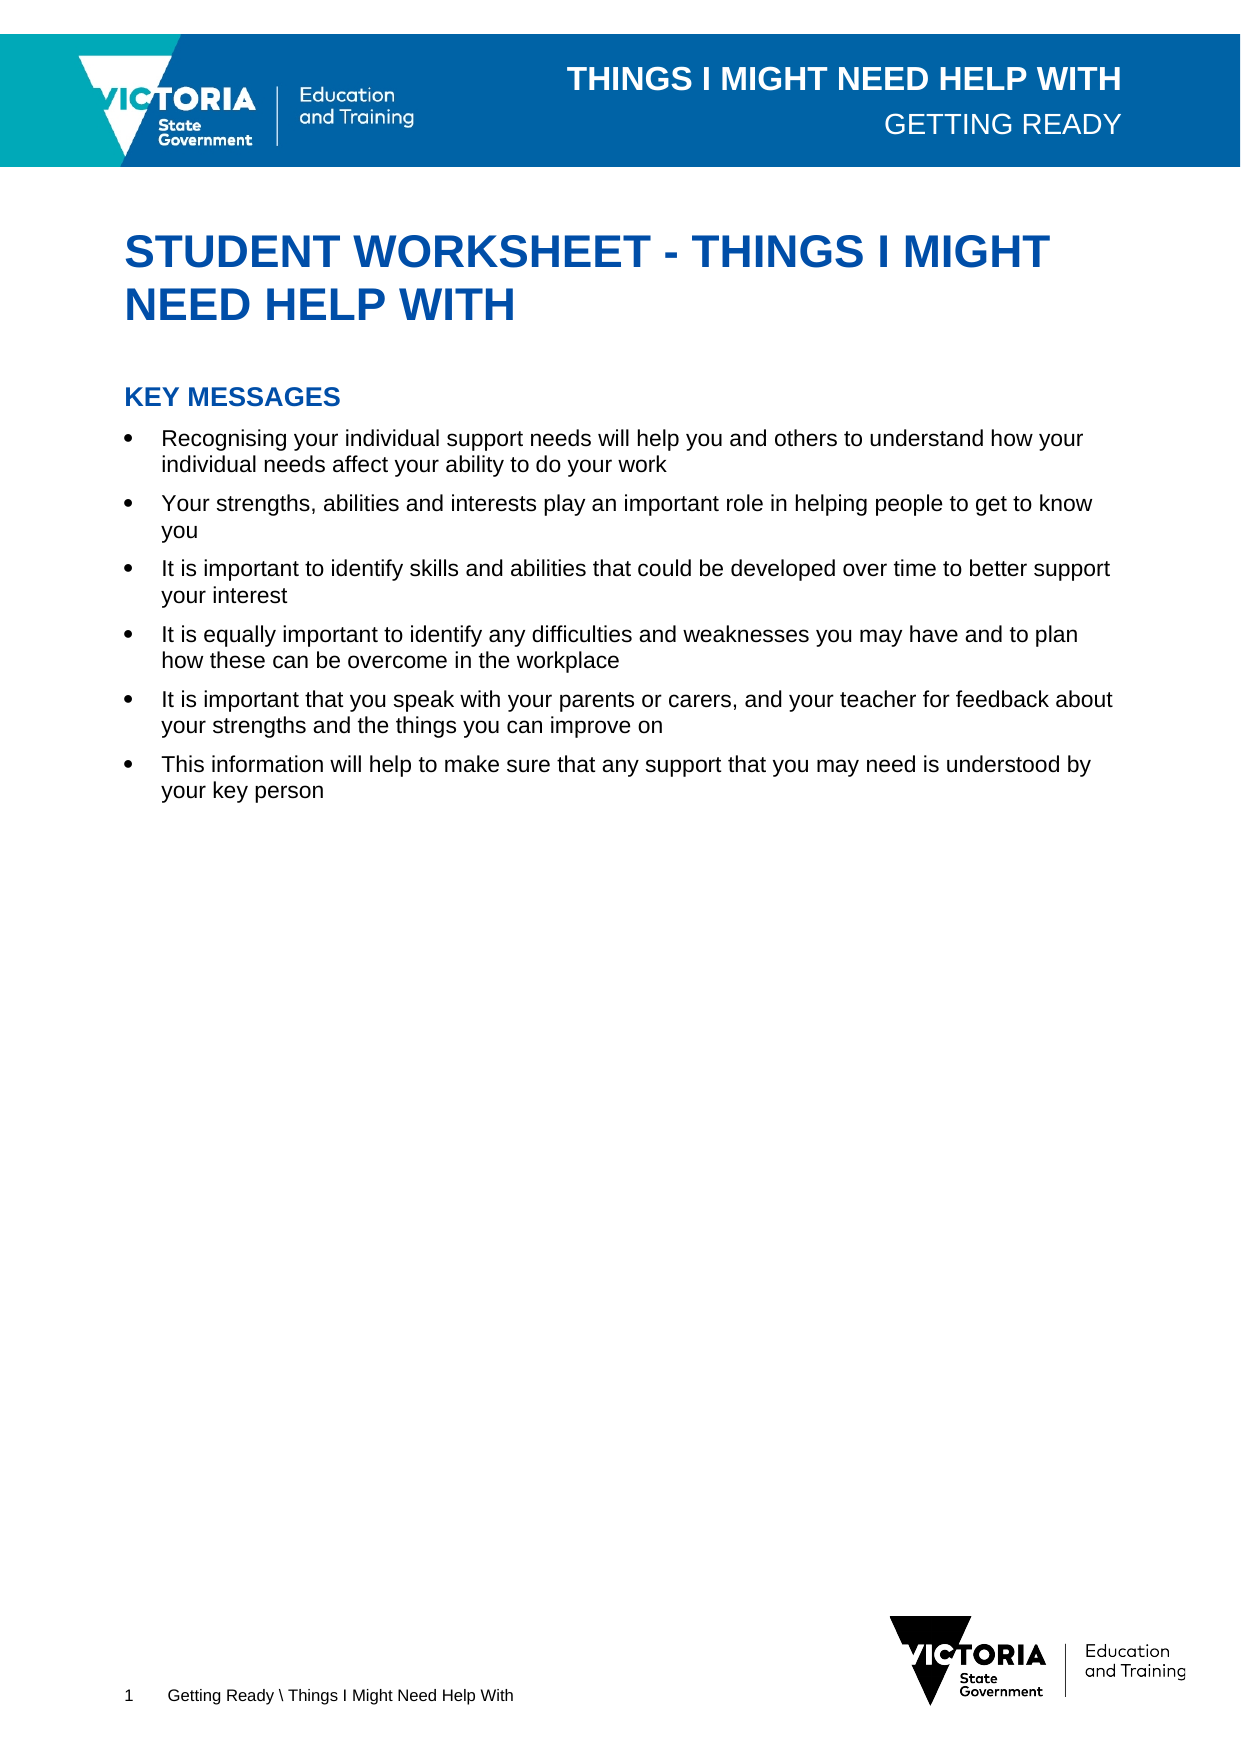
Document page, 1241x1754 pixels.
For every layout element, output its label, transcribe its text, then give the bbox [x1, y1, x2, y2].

picture [889, 1616, 1185, 1706]
subtitle Key Messages [124, 381, 1122, 412]
subtitle Student worksheet - things I might need help with [124, 224, 1122, 330]
list Your strengths, abilities and interests play an important role in helping people to get to know you [124, 490, 1122, 543]
list It is important to identify skills and abilities that could be developed over time to better support your interest [124, 555, 1122, 608]
list Recognising your individual support needs will help you and others to understand how your individual needs affect your ability to do your work [124, 425, 1122, 478]
picture [0, 34, 1241, 167]
list It is important that you speak with your parents or carers, and your teacher for feedback about your strengths and the things you can improve on [124, 686, 1122, 738]
list This information will help to make sure that any support that you may need is understood by your key person [124, 751, 1122, 804]
list It is equally important to identify any difficulties and weaknesses you may have and to plan how these can be overcome in the workplace [124, 621, 1122, 673]
